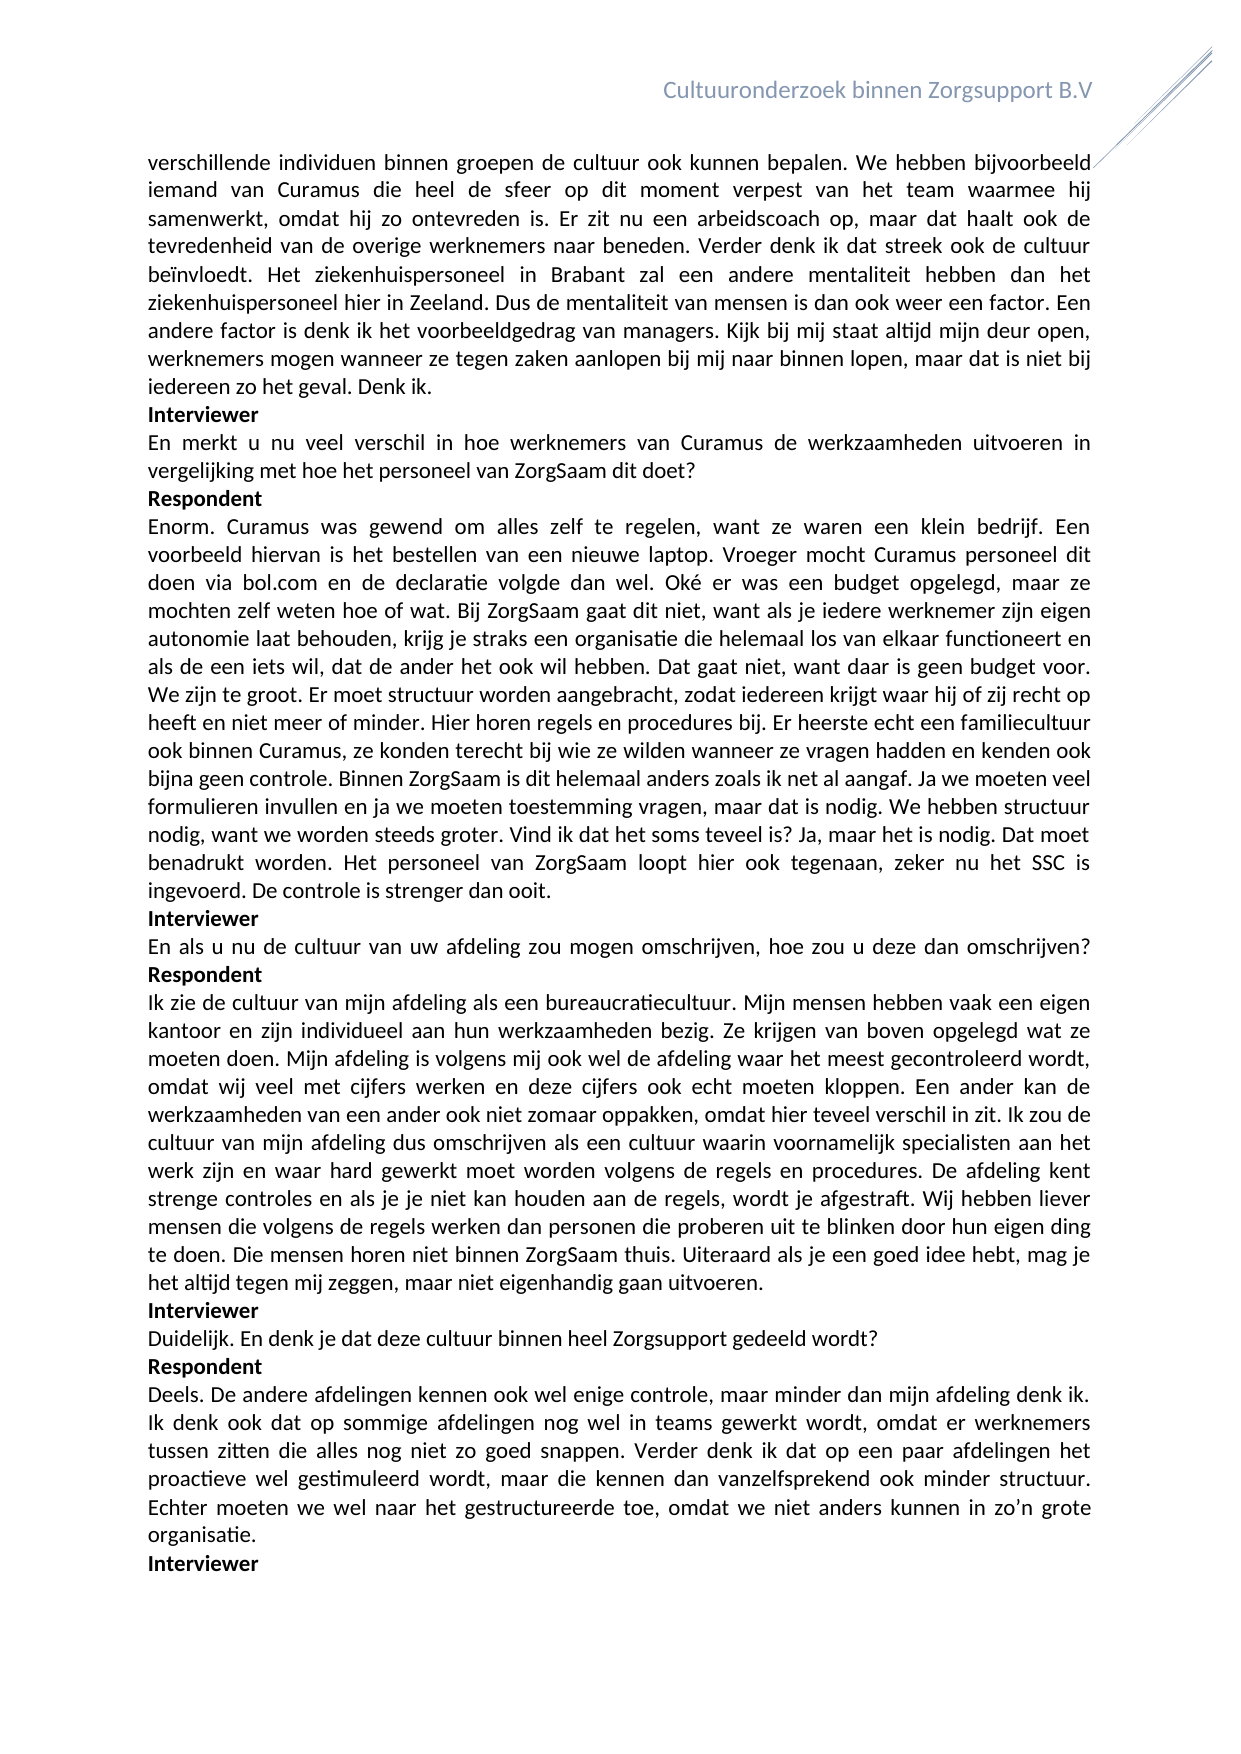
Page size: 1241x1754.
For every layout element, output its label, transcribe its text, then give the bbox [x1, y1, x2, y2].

text Deels. De andere afdelingen kennen ook wel enige controle, maar minder dan mijn afdeling denk ik. Ik denk ook dat op sommige afdelingen nog wel in teams gewerkt wordt, omdat er werknemers tussen zitten die alles nog niet zo goed snappen. Verder denk ik dat op een paar afdelingen het proactieve wel gestimuleerd wordt, maar die kennen dan vanzelfsprekend ook minder structuur. Echter moeten we wel naar het gestructureerde toe, omdat we niet anders kunnen in zo’n grote organisatie. [148, 1381, 1093, 1549]
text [148, 148, 1093, 400]
text Interviewer [148, 1549, 1093, 1577]
text Enorm. Curamus was gewend om alles zelf te regelen, want ze waren een klein bedrijf. Een voorbeeld hiervan is het bestellen van een nieuwe laptop. Vroeger mocht Curamus personeel dit doen via bol.com en de declaratie volgde dan wel. Oké er was een budget opgelegd, maar ze mochten zelf weten hoe of wat. Bij ZorgSaam gaat dit niet, want als je iedere werknemer zijn eigen autonomie laat behouden, krijg je straks een organisatie die helemaal los van elkaar functioneert en als de een iets wil, dat de ander het ook wil hebben. Dat gaat niet, want daar is geen budget voor. We zijn te groot. Er moet structuur worden aangebracht, zodat iedereen krijgt waar hij of zij recht op heeft en niet meer of minder. Hier horen regels en procedures bij. Er heerste echt een familiecultuur ook binnen Curamus, ze konden terecht bij wie ze wilden wanneer ze vragen hadden en kenden ook bijna geen controle. Binnen ZorgSaam is dit helemaal anders zoals ik net al aangaf. Ja we moeten veel formulieren invullen en ja we moeten toestemming vragen, maar dat is nodig. We hebben structuur nodig, want we worden steeds groter. Vind ik dat het soms teveel is? Ja, maar het is nodig. Dat moet benadrukt worden. Het personeel van ZorgSaam loopt hier ook tegenaan, zeker nu het SSC is ingevoerd. De controle is strenger dan ooit. [148, 512, 1093, 904]
text Duidelijk. En denk je dat deze cultuur binnen heel Zorgsupport gedeeld wordt? [148, 1324, 1093, 1352]
text Ik zie de cultuur van mijn afdeling als een bureaucratiecultuur. Mijn mensen hebben vaak een eigen kantoor en zijn individueel aan hun werkzaamheden bezig. Ze krijgen van boven opgelegd wat ze moeten doen. Mijn afdeling is volgens mij ook wel de afdeling waar het meest gecontroleerd wordt, omdat wij veel met cijfers werken en deze cijfers ook echt moeten kloppen. Een ander kan de werkzaamheden van een ander ook niet zomaar oppakken, omdat hier teveel verschil in zit. Ik zou de cultuur van mijn afdeling dus omschrijven als een cultuur waarin voornamelijk specialisten aan het werk zijn en waar hard gewerkt moet worden volgens de regels en procedures. De afdeling kent strenge controles en als je je niet kan houden aan de regels, wordt je afgestraft. Wij hebben liever mensen die volgens de regels werken dan personen die proberen uit te blinken door hun eigen ding te doen. Die mensen horen niet binnen ZorgSaam thuis. Uiteraard als je een goed idee hebt, mag je het altijd tegen mij zeggen, maar niet eigenhandig gaan uitvoeren. [148, 988, 1093, 1296]
text Interviewer [148, 1296, 1093, 1324]
text Interviewer [148, 400, 1093, 428]
text Respondent [148, 1352, 1093, 1381]
text En als u nu de cultuur van uw afdeling zou mogen omschrijven, hoe zou u deze dan omschrijven? Respondent [148, 932, 1093, 988]
text En merkt u nu veel verschil in hoe werknemers van Curamus de werkzaamheden uitvoeren in vergelijking met hoe het personeel van ZorgSaam dit doet? [148, 428, 1093, 484]
text Interviewer [148, 904, 1093, 932]
text Respondent [148, 484, 1093, 512]
